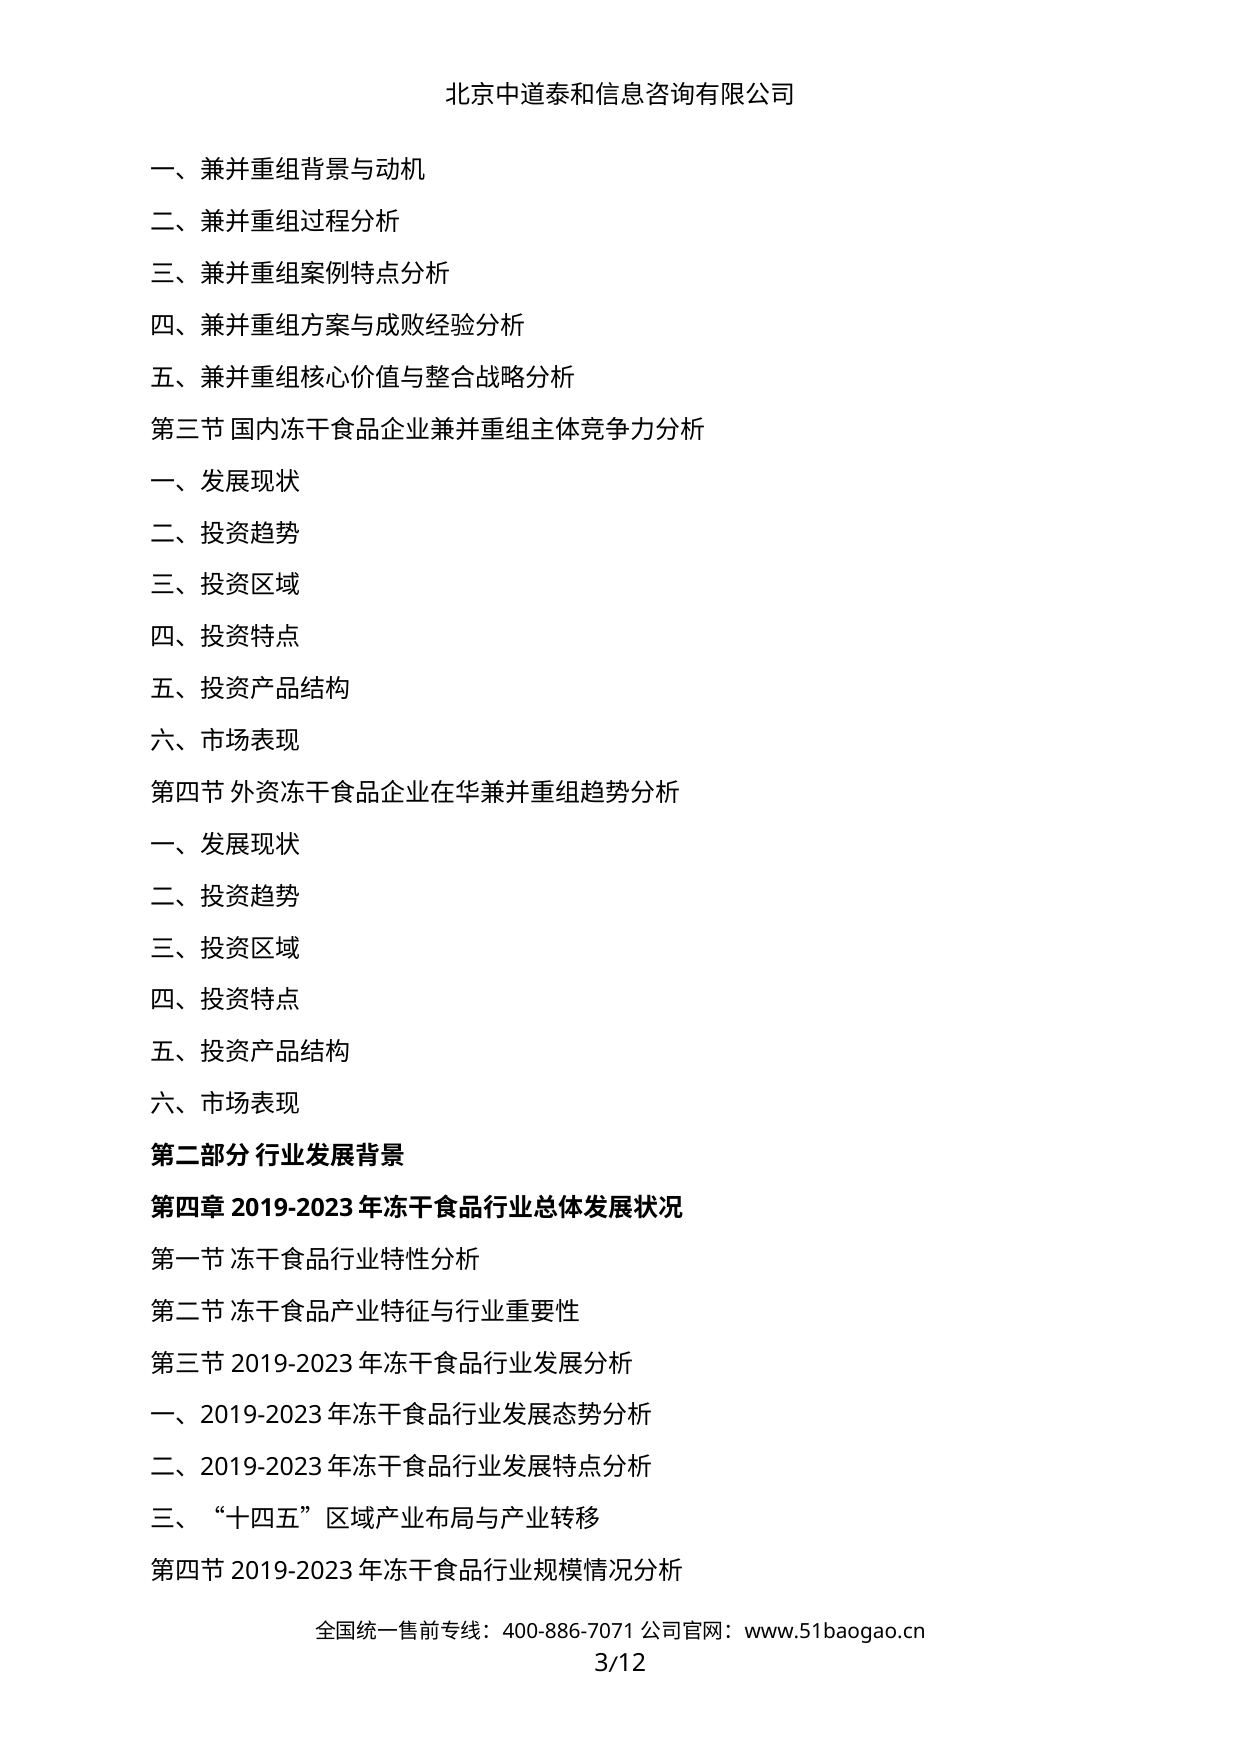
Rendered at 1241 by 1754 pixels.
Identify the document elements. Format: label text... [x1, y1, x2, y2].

text 二、2019-2023年冻干食品行业发展特点分析 [150, 1447, 1090, 1483]
text 六、市场表现 [150, 721, 1090, 757]
text 六、市场表现 [150, 1084, 1090, 1120]
text 五、投资产品结构 [150, 1032, 1090, 1068]
text 一、2019-2023年冻干食品行业发展态势分析 [150, 1395, 1090, 1431]
text 五、投资产品结构 [150, 669, 1090, 705]
text 第一节 冻干食品行业特性分析 [150, 1239, 1090, 1276]
text 五、兼并重组核心价值与整合战略分析 [150, 357, 1090, 394]
text 第二部分 行业发展背景 [150, 1136, 1090, 1172]
text 三、“十四五”区域产业布局与产业转移 [150, 1499, 1090, 1535]
text 第二节 冻干食品产业特征与行业重要性 [150, 1291, 1090, 1327]
text 一、兼并重组背景与动机 [150, 150, 1090, 186]
text 四、兼并重组方案与成败经验分析 [150, 306, 1090, 342]
text 第三节 国内冻干食品企业兼并重组主体竞争力分析 [150, 409, 1090, 446]
text 一、发展现状 [150, 461, 1090, 497]
text 第四节 2019-2023年冻干食品行业规模情况分析 [150, 1551, 1090, 1587]
text 二、投资趋势 [150, 876, 1090, 912]
text 三、兼并重组案例特点分析 [150, 254, 1090, 290]
text 四、投资特点 [150, 980, 1090, 1016]
text 第四节 外资冻干食品企业在华兼并重组趋势分析 [150, 772, 1090, 809]
text 二、兼并重组过程分析 [150, 202, 1090, 238]
text 三、投资区域 [150, 565, 1090, 601]
text 四、投资特点 [150, 617, 1090, 653]
text 三、投资区域 [150, 928, 1090, 964]
text 一、发展现状 [150, 824, 1090, 861]
text 第三节 2019-2023年冻干食品行业发展分析 [150, 1343, 1090, 1379]
text 二、投资趋势 [150, 513, 1090, 549]
text 第四章 2019-2023年冻干食品行业总体发展状况 [150, 1187, 1090, 1224]
